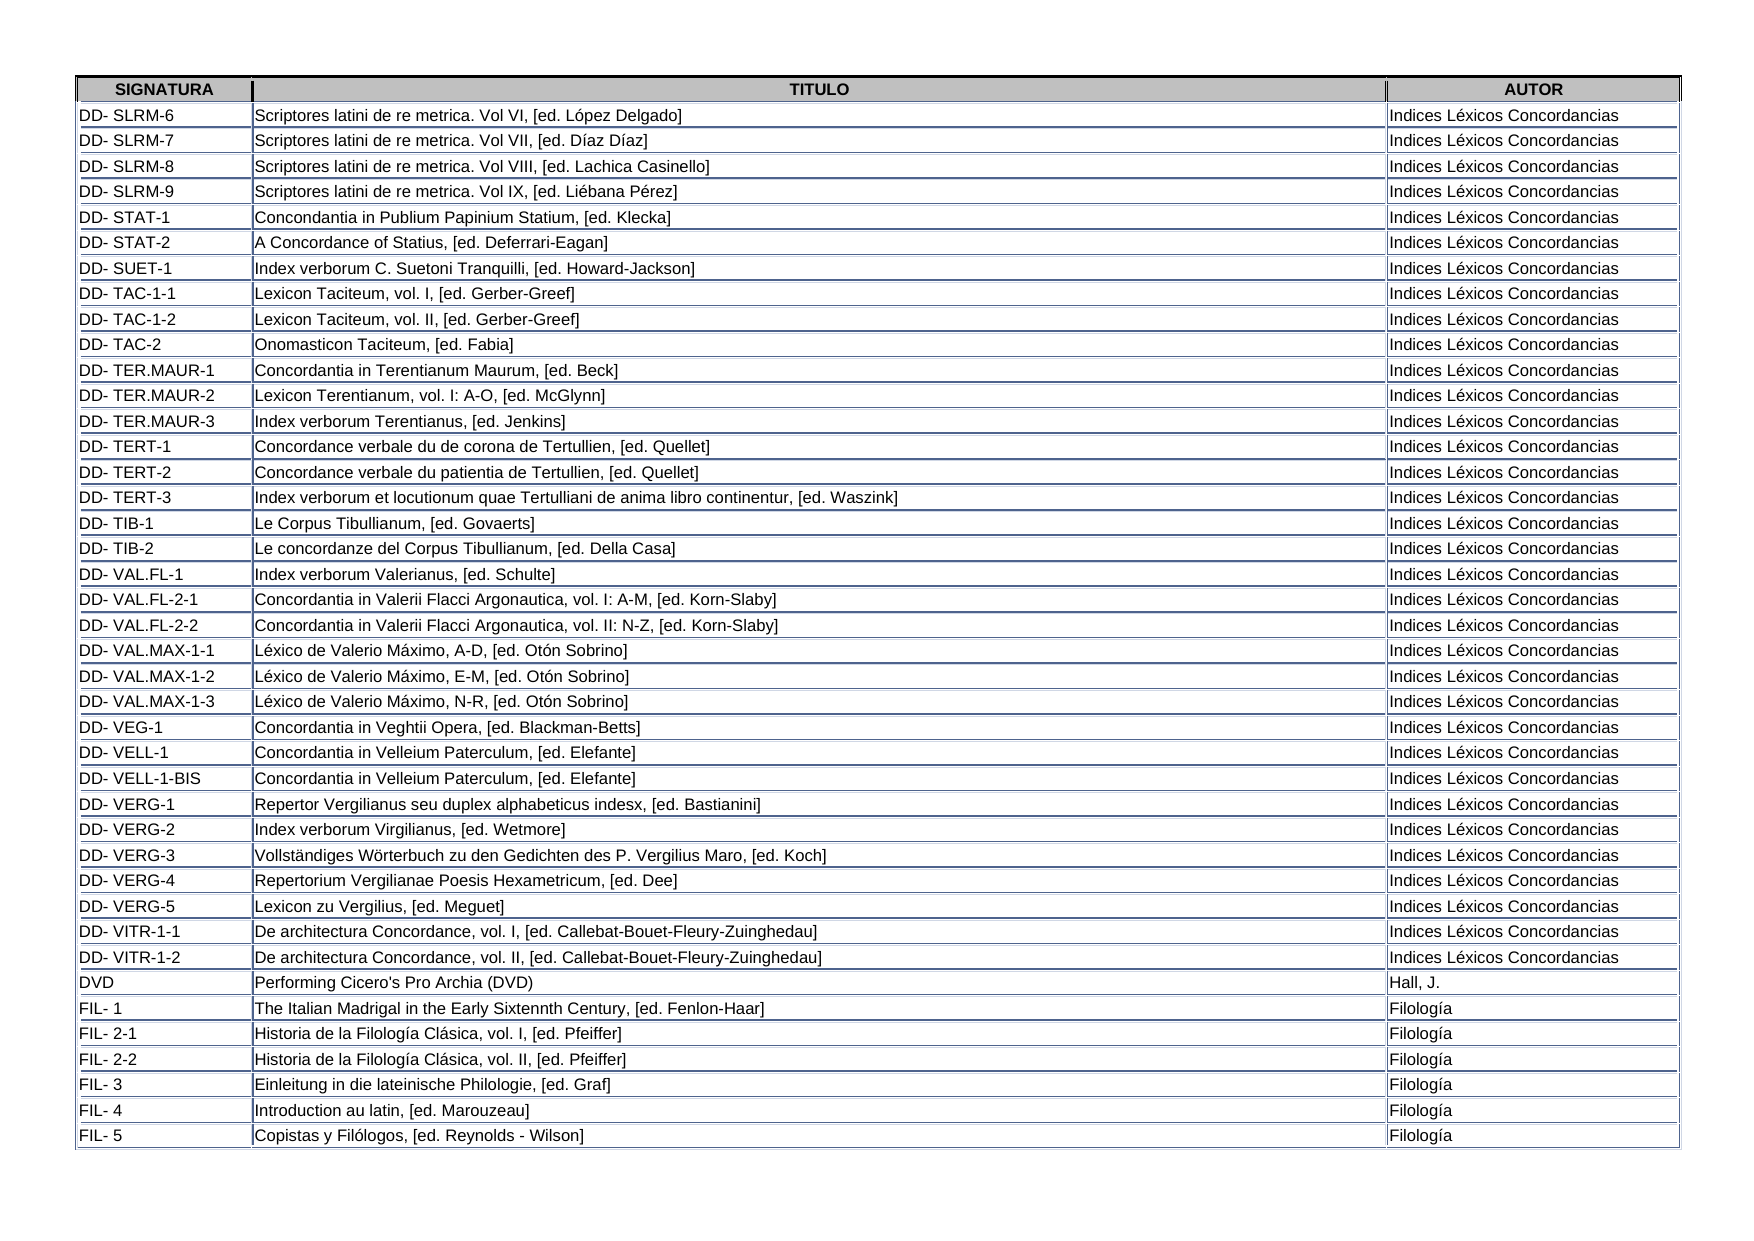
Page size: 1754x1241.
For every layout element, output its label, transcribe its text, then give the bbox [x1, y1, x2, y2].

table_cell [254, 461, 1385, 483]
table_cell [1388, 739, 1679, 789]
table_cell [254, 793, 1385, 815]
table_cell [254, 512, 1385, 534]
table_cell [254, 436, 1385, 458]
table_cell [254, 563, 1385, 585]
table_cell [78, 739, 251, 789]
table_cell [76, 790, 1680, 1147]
table_header SIGNATURA [78, 77, 252, 101]
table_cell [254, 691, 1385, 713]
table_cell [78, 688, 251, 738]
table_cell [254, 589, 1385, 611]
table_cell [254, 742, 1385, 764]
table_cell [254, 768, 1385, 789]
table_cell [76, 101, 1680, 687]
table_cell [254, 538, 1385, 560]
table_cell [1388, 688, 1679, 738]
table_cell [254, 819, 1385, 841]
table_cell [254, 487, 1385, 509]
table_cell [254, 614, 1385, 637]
table_header TITULO [252, 78, 1387, 101]
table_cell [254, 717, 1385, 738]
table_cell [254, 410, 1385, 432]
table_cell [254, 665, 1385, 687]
table_header AUTOR [1387, 78, 1679, 101]
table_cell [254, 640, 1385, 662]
